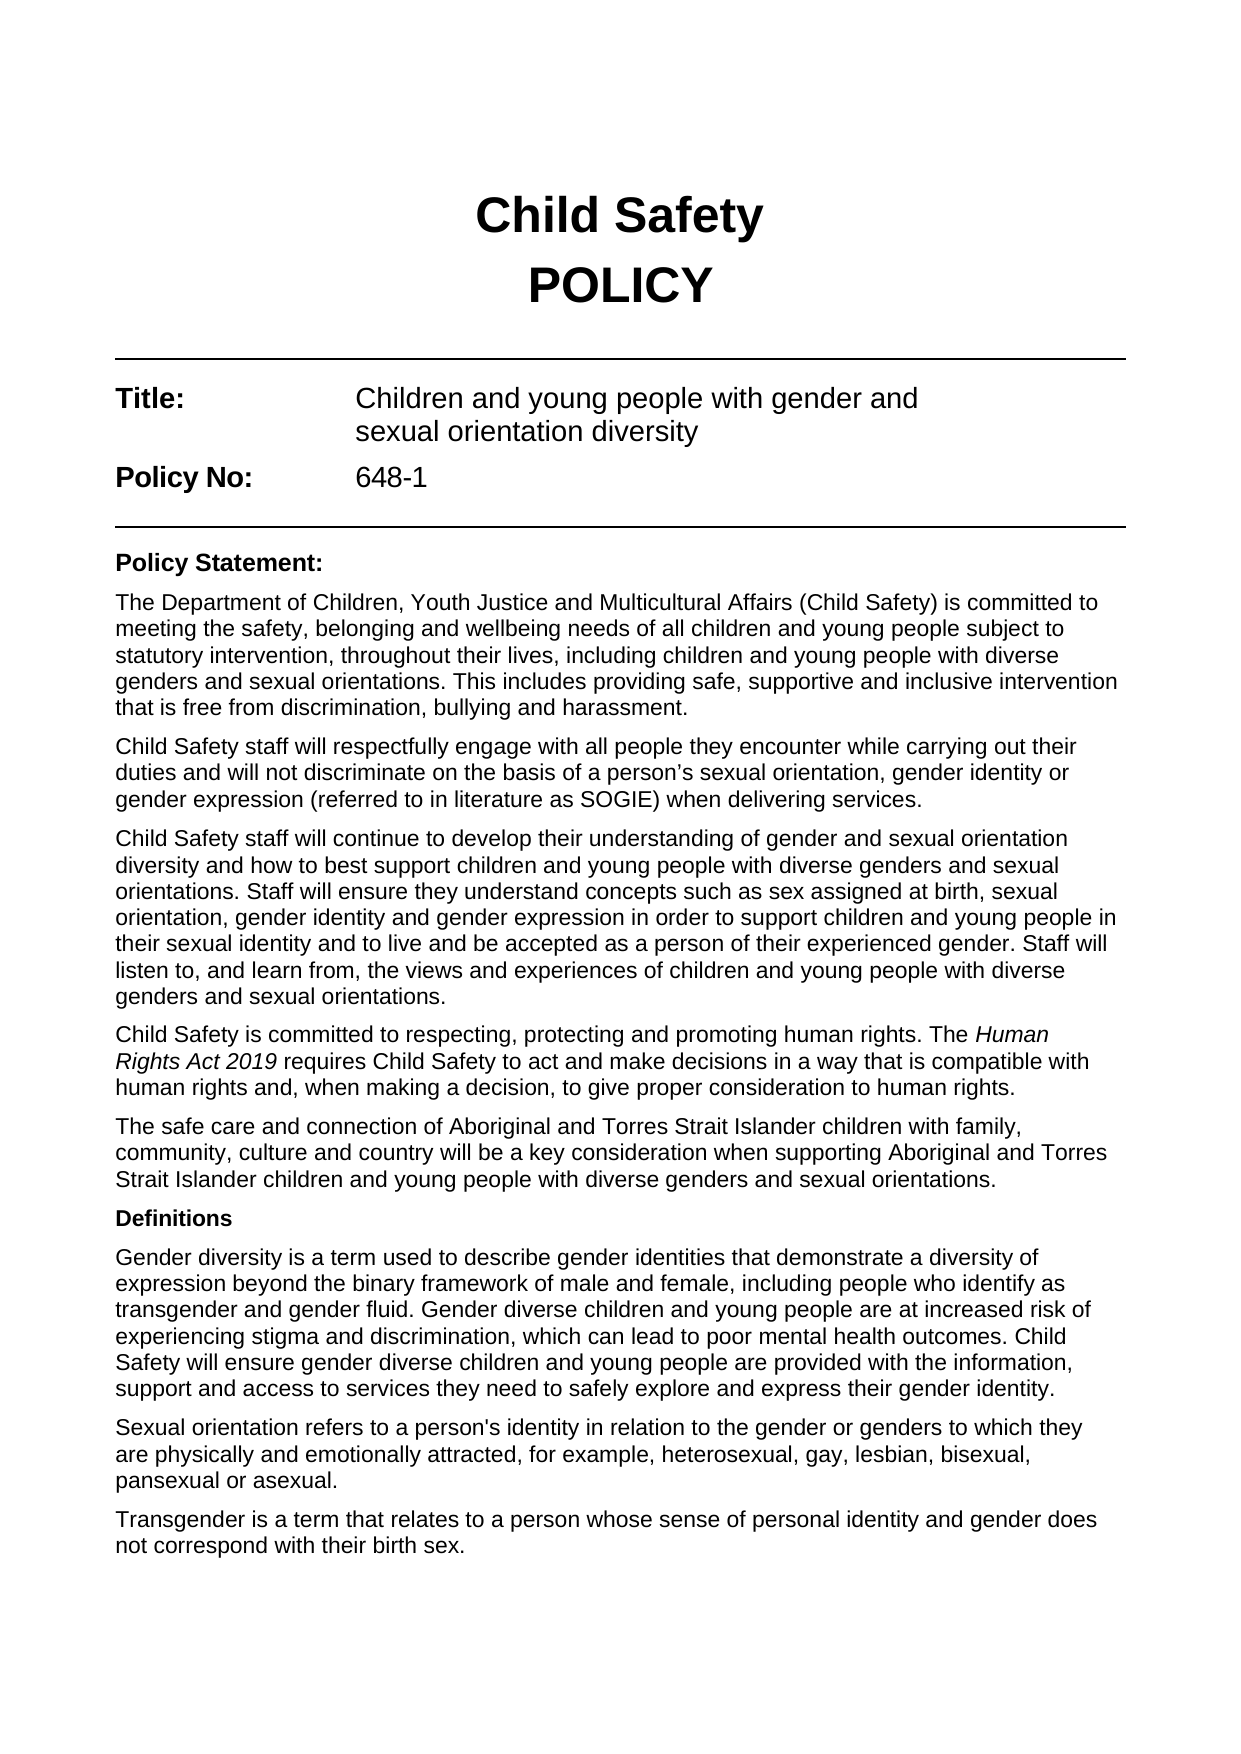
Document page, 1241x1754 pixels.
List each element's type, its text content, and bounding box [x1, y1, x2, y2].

text Sexual orientation refers to a person's identity in relation to the gender or genders to which they are physically and emotionally attracted, for example, heterosexual, gay, lesbian, bisexual, pansexual or asexual. [115, 1415, 1087, 1494]
text Child Safety is committed to respecting, protecting and promoting human rights. The Human Rights Act 2019 requires Child Safety to act and make decisions in a way that is compatible with human rights and, when making a decision, to give proper consideration to human rights. [115, 1022, 1094, 1101]
text Definitions [115, 1206, 1207, 1232]
text Child Safety staff will continue to develop their understanding of gender and sexual orientation diversity and how to best support children and young people with diverse genders and sexual orientations. Staff will ensure they understand concepts such as sex assigned at birth, sexual orientation, gender identity and gender expression in order to support children and young people in their sexual identity and to live and be accepted as a person of their experienced gender. Staff will listen to, and learn from, the views and experiences of children and young people with diverse genders and sexual orientations. [115, 826, 1124, 1009]
text Policy Statement: [115, 549, 1207, 577]
text Policy No: 648-1 [115, 461, 1207, 495]
text Child Safety POLICY [475, 177, 1207, 317]
text The Department of Children, Youth Justice and Multicultural Affairs (Child Safety) is committed to meeting the safety, belonging and wellbeing needs of all children and young people subject to statutory intervention, throughout their lives, including children and young people with diverse genders and sexual orientations. This includes providing safe, supportive and inclusive intervention that is free from discrimination, bullying and harassment. [115, 589, 1124, 721]
text Gender diversity is a term used to describe gender identities that demonstrate a diversity of expression beyond the binary framework of male and female, including people who identify as transgender and gender fluid. Gender diverse children and young people are at increased risk of experiencing stigma and discrimination, which can lead to poor mental health outcomes. Child Safety will ensure gender diverse children and young people are provided with the information, support and access to services they need to safely explore and express their gender identity. [115, 1244, 1102, 1402]
text The safe care and connection of Aboriginal and Torres Strait Islander children with family, community, culture and country will be a key consideration when supporting Aboriginal and Torres Strait Islander children and young people with diverse genders and sexual orientations. [115, 1113, 1109, 1193]
text Transgender is a term that relates to a person whose sense of personal identity and gender does not correspond with their birth sex. [115, 1507, 1102, 1559]
text Child Safety staff will respectfully engage with all people they encounter while carrying out their duties and will not discriminate on the basis of a person’s sexual orientation, gender identity or gender expression (referred to in literature as SOGIE) when delivering services. [115, 733, 1079, 813]
text Title: Children and young people with gender and sexual orientation diversity [115, 381, 1012, 448]
